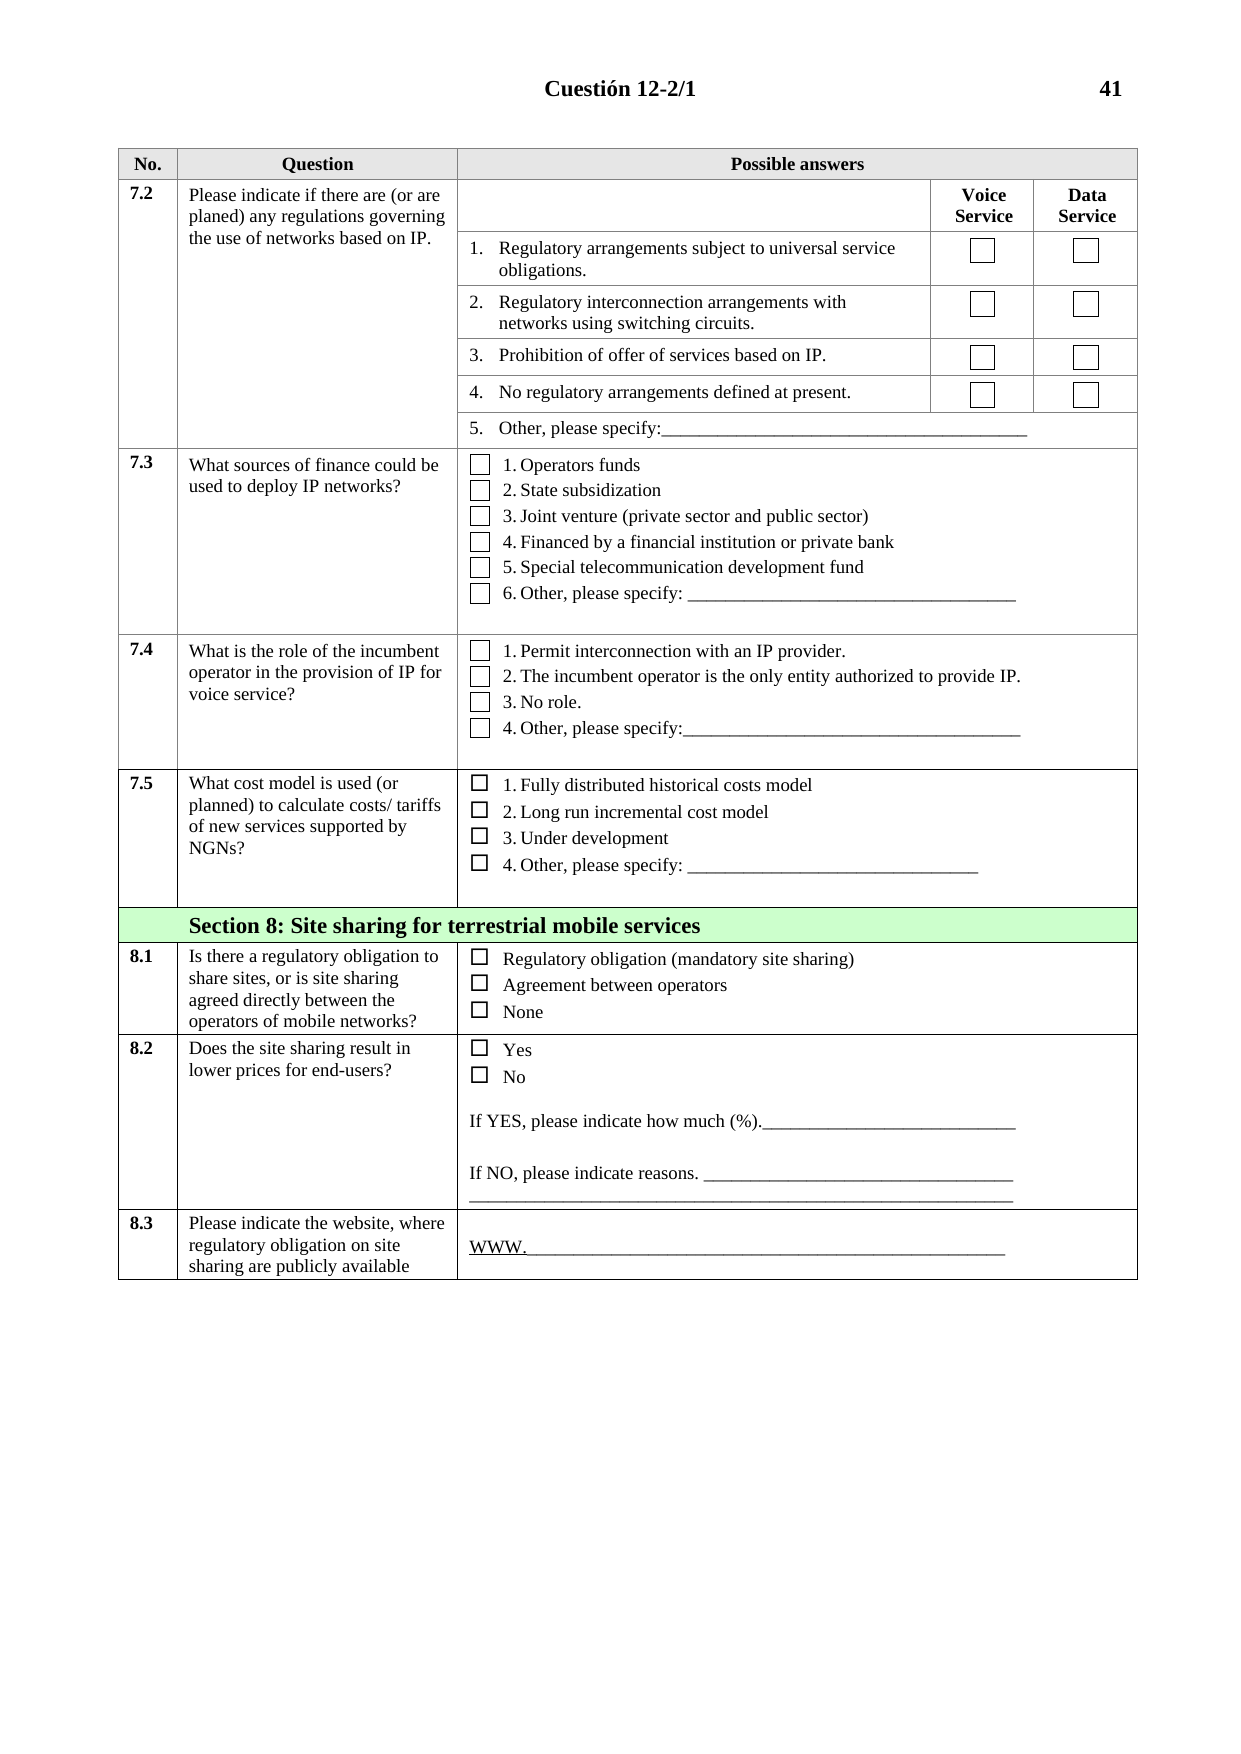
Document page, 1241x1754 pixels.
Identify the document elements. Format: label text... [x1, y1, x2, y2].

table_cell 1. Operators funds 2. State subsidization 3. Joint venture (private sector and public sector) 4. Financed by a financial institution or private bank 5. Special telecommunication development fund 6. Other, please specify: ___________________________________ [458, 449, 1137, 634]
table_cell WWW.___________________________________________________ [458, 1210, 1137, 1279]
table_header Possible answers [458, 149, 1137, 179]
table_cell [1034, 376, 1137, 412]
table_cell 7.2 [119, 180, 177, 448]
table_cell 8.1 [119, 943, 177, 1034]
table_cell Please indicate the website, where regulatory obligation on site sharing are publicly available [178, 1210, 457, 1279]
table_cell 8.2 [119, 1035, 177, 1209]
table_cell 5. Other, please specify:_______________________________________ [458, 413, 1137, 448]
table_header No. [119, 149, 177, 179]
table_cell [1034, 232, 1137, 284]
table_cell What cost model is used (or planned) to calculate costs/ tariffs of new services supported by NGNs? [178, 770, 457, 907]
table_cell Does the site sharing result in lower prices for end-users? [178, 1035, 457, 1209]
table_cell 7.4 [119, 635, 177, 769]
table_cell Yes No If YES, please indicate how much (%).___________________________ If NO, please indicate reasons. _________________________________ __________________________________________________________ [458, 1035, 1137, 1209]
table_cell 3. Prohibition of offer of services based on IP. [458, 339, 930, 375]
table_cell 7.3 [119, 449, 177, 634]
table_cell 7.5 [119, 770, 177, 907]
table_cell [931, 339, 1033, 375]
table_cell Voice Service [931, 180, 1033, 231]
table_cell [458, 180, 930, 231]
table_cell Is there a regulatory obligation to share sites, or is site sharing agreed directly between the operators of mobile networks? [178, 943, 457, 1034]
table_cell Section 8: Site sharing for terrestrial mobile services [119, 908, 1137, 942]
table_cell [931, 232, 1033, 284]
table_cell Data Service [1034, 180, 1137, 231]
table_cell [1034, 286, 1137, 338]
table_cell What is the role of the incumbent operator in the provision of IP for voice service? [178, 635, 457, 769]
table_cell [931, 286, 1033, 338]
table_cell 1. Permit interconnection with an IP provider. 2. The incumbent operator is the only entity authorized to provide IP. 3. No role. 4. Other, please specify:____________________________________ [458, 635, 1137, 769]
table_cell [931, 376, 1033, 412]
table_cell 1. Fully distributed historical costs model 2. Long run incremental cost model 3. Under development 4. Other, please specify: _______________________________ [458, 770, 1137, 907]
table_cell What sources of finance could be used to deploy IP networks? [178, 449, 457, 634]
table_cell 8.3 [119, 1210, 177, 1279]
table_cell [1034, 339, 1137, 375]
table_cell Please indicate if there are (or are planed) any regulations governing the use of networks based on IP. [178, 180, 457, 448]
table_cell 2. Regulatory interconnection arrangements with networks using switching circuits. [458, 286, 930, 338]
table_cell 4. No regulatory arrangements defined at present. [458, 376, 930, 412]
table_cell Regulatory obligation (mandatory site sharing) Agreement between operators None [458, 943, 1137, 1034]
table_cell 1. Regulatory arrangements subject to universal service obligations. [458, 232, 930, 284]
table_header Question [178, 149, 457, 179]
